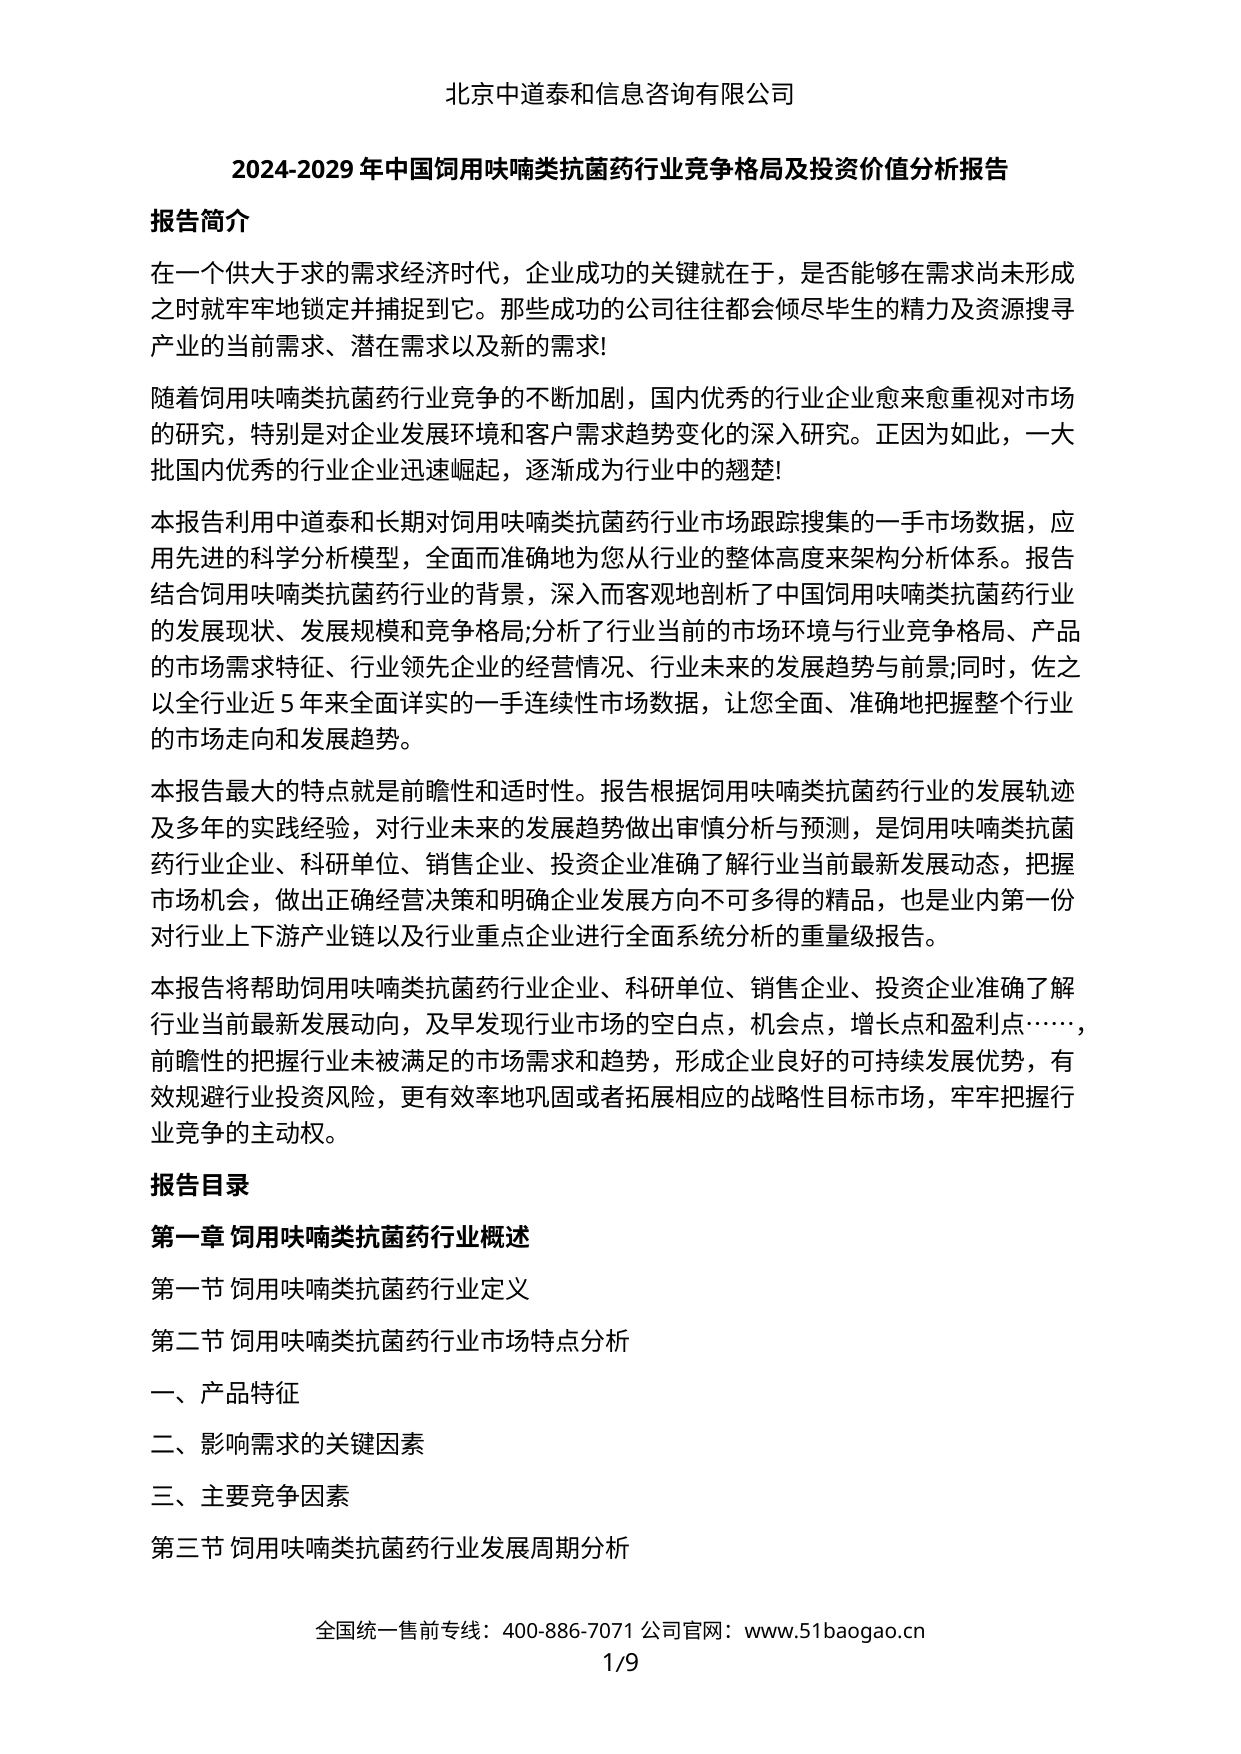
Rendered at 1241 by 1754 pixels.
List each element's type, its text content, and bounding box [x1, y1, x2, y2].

text 第一章 饲用呋喃类抗菌药行业概述 [150, 1217, 1090, 1254]
text 一、产品特征 [150, 1373, 1090, 1409]
text 本报告利用中道泰和长期对饲用呋喃类抗菌药行业市场跟踪搜集的一手市场数据，应用先进的科学分析模型，全面而准确地为您从行业的整体高度来架构分析体系。报告结合饲用呋喃类抗菌药行业的背景，深入而客观地剖析了中国饲用呋喃类抗菌药行业的发展现状、发展规模和竞争格局;分析了行业当前的市场环境与行业竞争格局、产品的市场需求特征、行业领先企业的经营情况、行业未来的发展趋势与前景;同时，佐之以全行业近5年来全面详实的一手连续性市场数据，让您全面、准确地把握整个行业的市场走向和发展趋势。 [150, 502, 1090, 756]
text 二、影响需求的关键因素 [150, 1425, 1090, 1461]
text 三、主要竞争因素 [150, 1477, 1090, 1513]
text 第一节 饲用呋喃类抗菌药行业定义 [150, 1269, 1090, 1306]
text 本报告最大的特点就是前瞻性和适时性。报告根据饲用呋喃类抗菌药行业的发展轨迹及多年的实践经验，对行业未来的发展趋势做出审慎分析与预测，是饲用呋喃类抗菌药行业企业、科研单位、销售企业、投资企业准确了解行业当前最新发展动态，把握市场机会，做出正确经营决策和明确企业发展方向不可多得的精品，也是业内第一份对行业上下游产业链以及行业重点企业进行全面系统分析的重量级报告。 [150, 772, 1090, 953]
text 第三节 饲用呋喃类抗菌药行业发展周期分析 [150, 1529, 1090, 1565]
text 报告目录 [150, 1166, 1090, 1202]
text 在一个供大于求的需求经济时代，企业成功的关键就在于，是否能够在需求尚未形成之时就牢牢地锁定并捕捉到它。那些成功的公司往往都会倾尽毕生的精力及资源搜寻产业的当前需求、潜在需求以及新的需求! [150, 254, 1090, 362]
text 随着饲用呋喃类抗菌药行业竞争的不断加剧，国内优秀的行业企业愈来愈重视对市场的研究，特别是对企业发展环境和客户需求趋势变化的深入研究。正因为如此，一大批国内优秀的行业企业迅速崛起，逐渐成为行业中的翘楚! [150, 378, 1090, 487]
text 本报告将帮助饲用呋喃类抗菌药行业企业、科研单位、销售企业、投资企业准确了解行业当前最新发展动向，及早发现行业市场的空白点，机会点，增长点和盈利点……，前瞻性的把握行业未被满足的市场需求和趋势，形成企业良好的可持续发展优势，有效规避行业投资风险，更有效率地巩固或者拓展相应的战略性目标市场，牢牢把握行业竞争的主动权。 [150, 969, 1090, 1150]
text 第二节 饲用呋喃类抗菌药行业市场特点分析 [150, 1321, 1090, 1357]
text 2024-2029年中国饲用呋喃类抗菌药行业竞争格局及投资价值分析报告 [150, 150, 1090, 186]
text 报告简介 [150, 202, 1090, 238]
